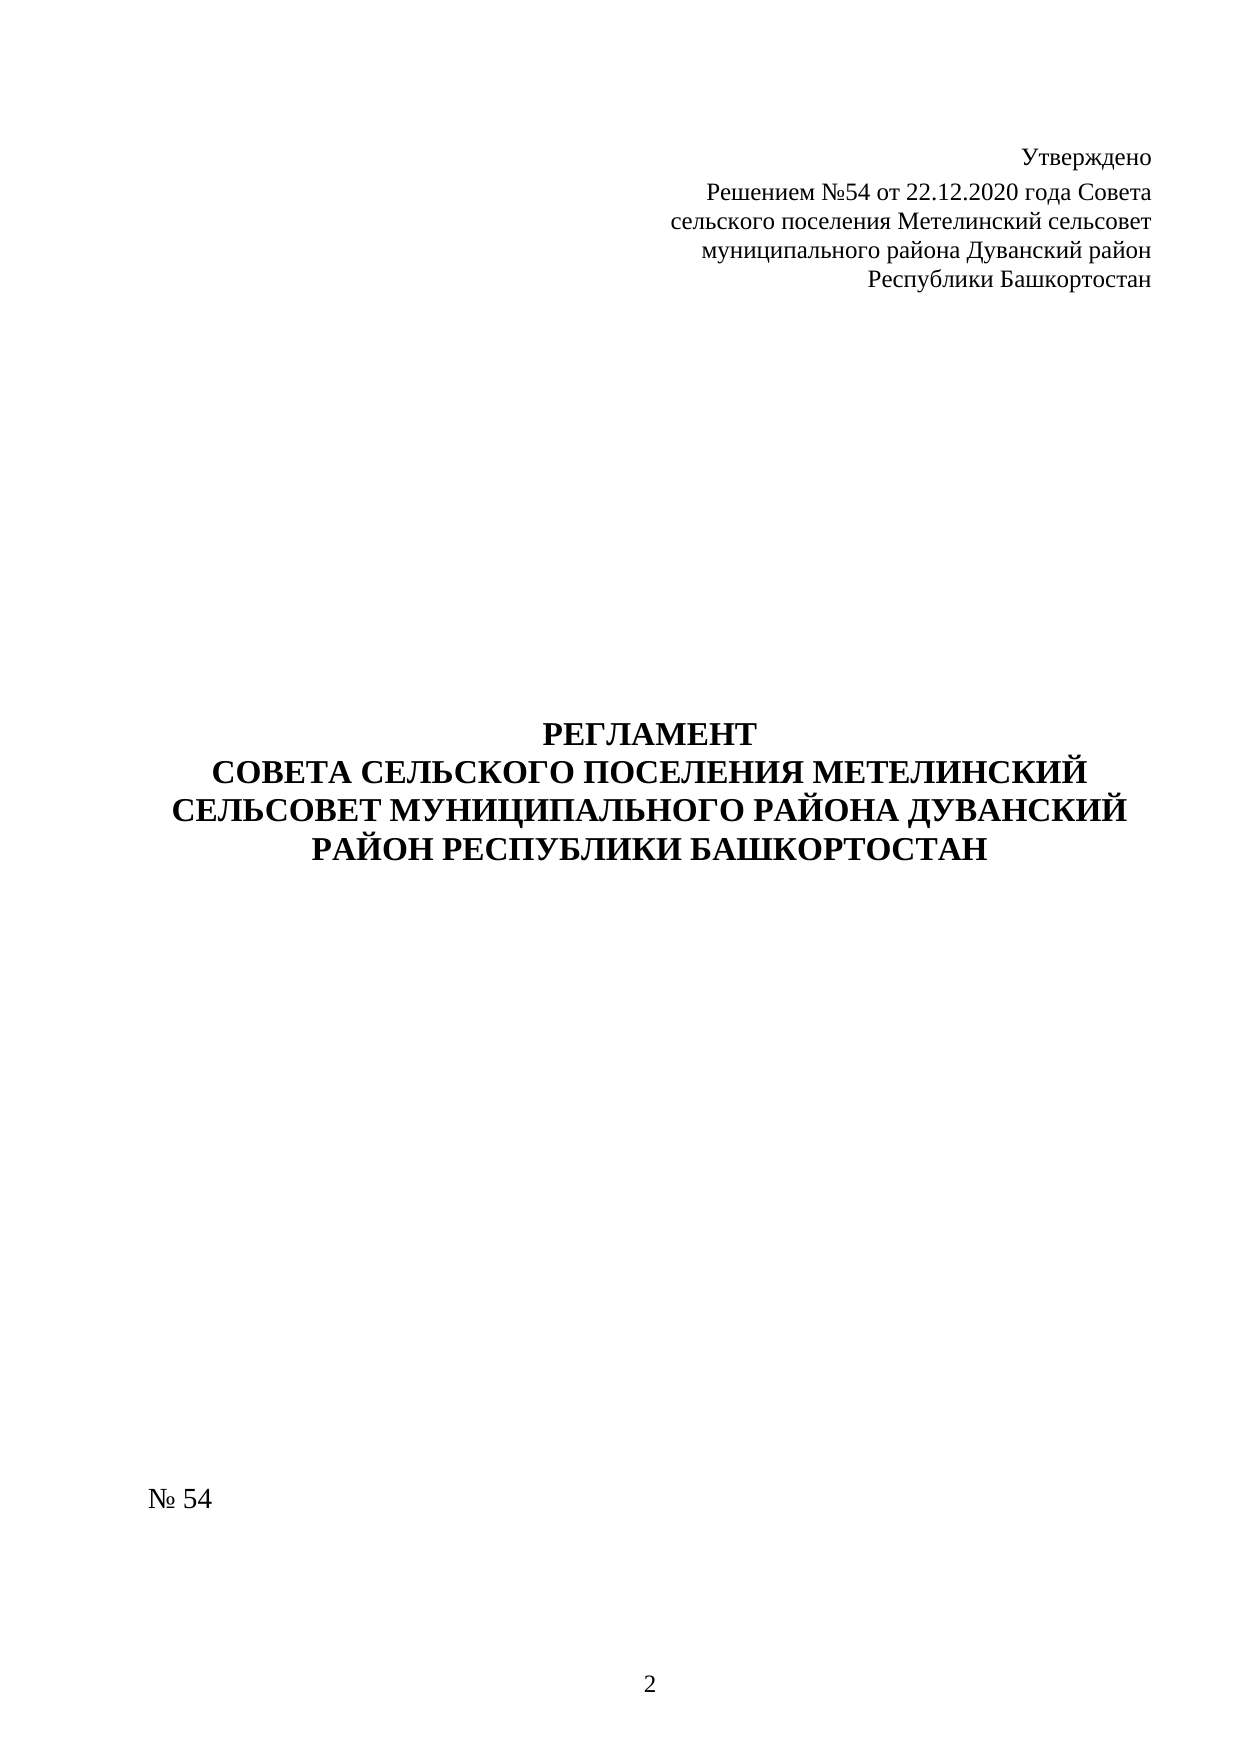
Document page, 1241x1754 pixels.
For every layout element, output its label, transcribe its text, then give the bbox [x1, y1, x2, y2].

text № 54 [148, 1481, 1152, 1514]
subtitle Утверждено [148, 142, 1152, 171]
text муниципального района Дуванский район [148, 235, 1152, 264]
text Решением №54 от 22.12.2020 года Совета [148, 177, 1152, 206]
text СОВЕТА СЕЛЬСКОГО ПОСЕЛЕНИЯ МЕТЕЛИНСКИЙ СЕЛЬСОВЕТ МУНИЦИПАЛЬНОГО РАЙОНА ДУВАНСКИЙ РАЙОН РЕСПУБЛИКИ БАШКОРТОСТАН [148, 752, 1152, 867]
text Республики Башкортостан [148, 264, 1152, 292]
text сельского поселения Метелинский сельсовет [148, 206, 1152, 235]
text РЕГЛАМЕНТ [148, 714, 1152, 752]
